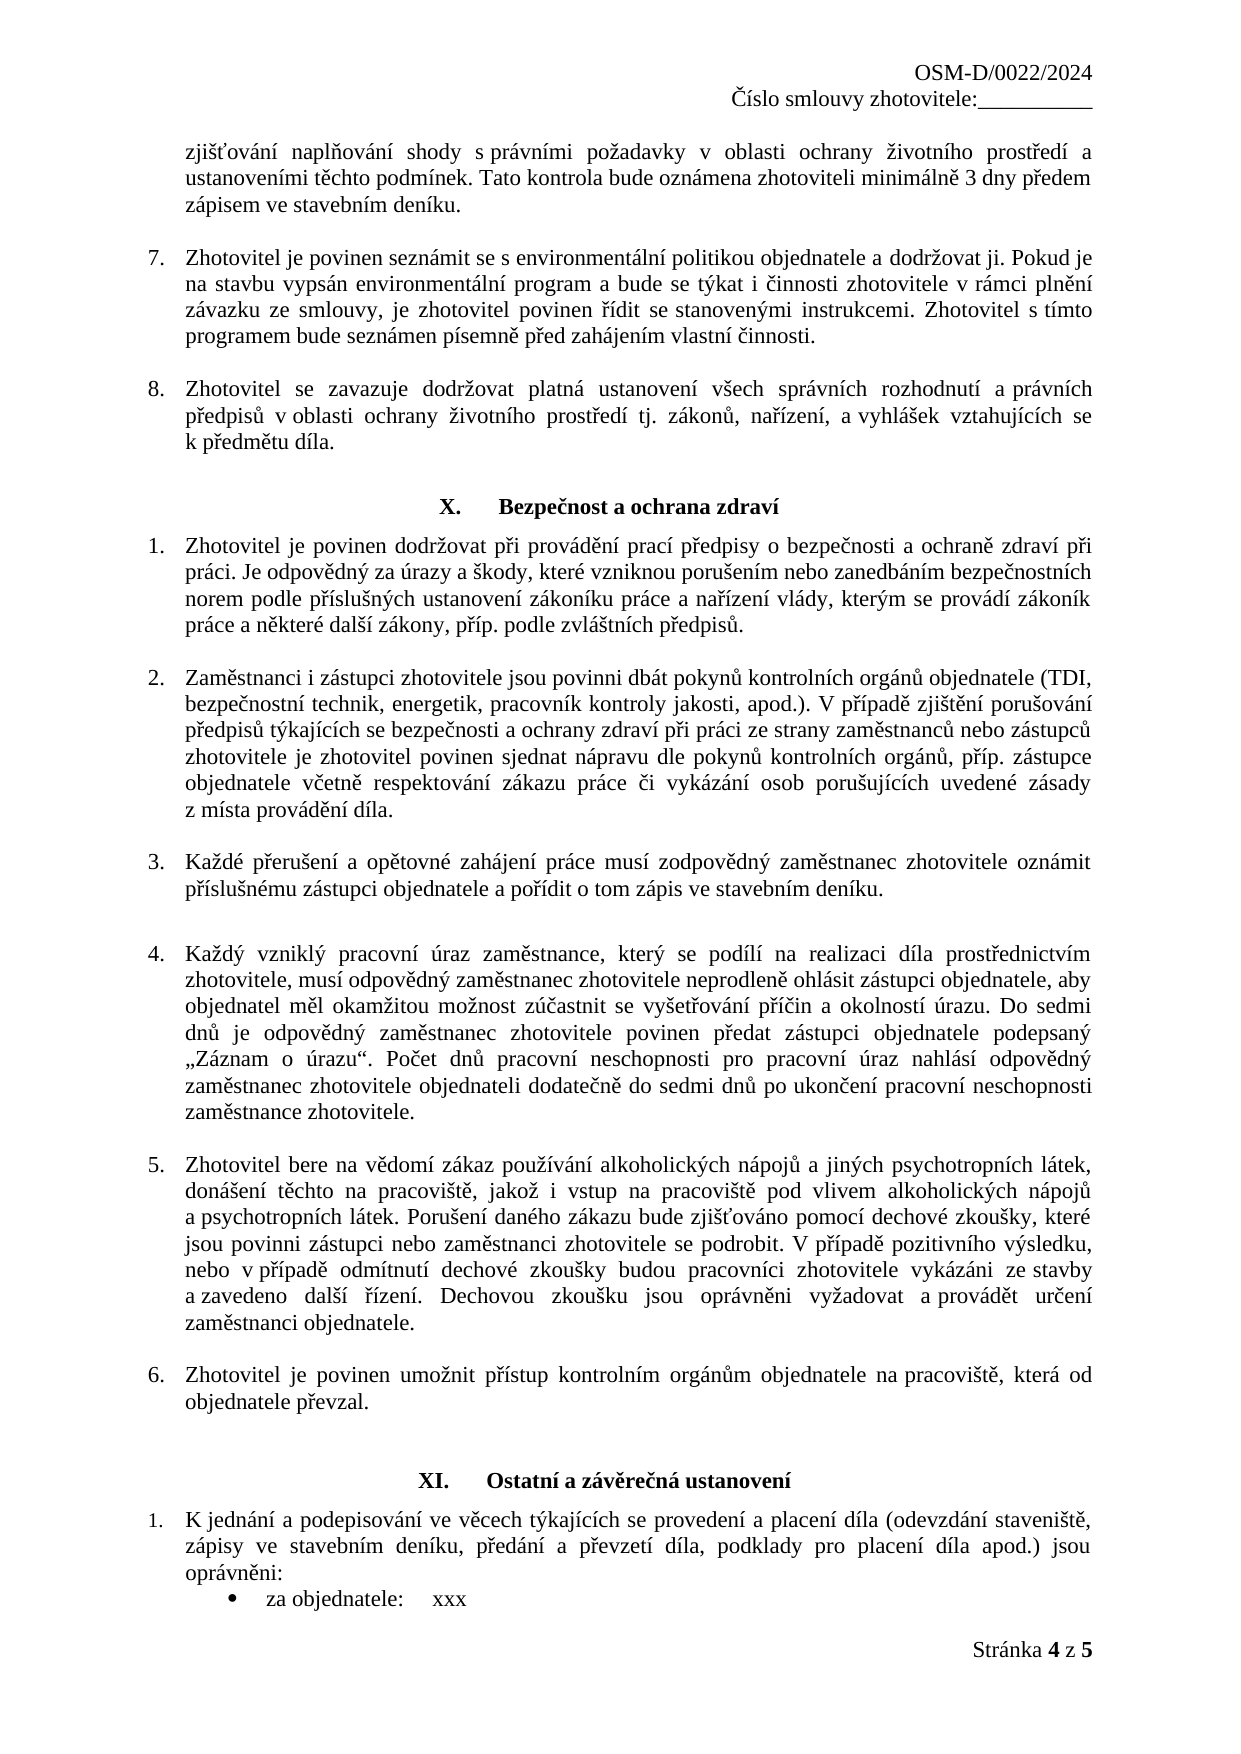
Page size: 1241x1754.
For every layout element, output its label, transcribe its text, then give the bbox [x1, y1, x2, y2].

subtitle Bezpečnost a ochrana zdraví [148, 493, 1092, 519]
list Zhotovitel je povinen umožnit přístup kontrolním orgánům objednatele na pracoviště, která od objednatele převzal. [148, 1362, 1092, 1414]
list Zhotovitel se zavazuje dodržovat platná ustanovení všech správních rozhodnutí a právních předpisů v oblasti ochrany životního prostředí tj. zákonů, nařízení, a vyhlášek vztahujících se k předmětu díla. [148, 375, 1092, 454]
list Zaměstnanci i zástupci zhotovitele jsou povinni dbát pokynů kontrolních orgánů objednatele (TDI, bezpečnostní technik, energetik, pracovník kontroly jakosti, apod.). V případě zjištění porušování předpisů týkajících se bezpečnosti a ochrany zdraví při práci ze strany zaměstnanců nebo zástupců zhotovitele je zhotovitel povinen sjednat nápravu dle pokynů kontrolních orgánů, příp. zástupce objednatele včetně respektování zákazu práce či vykázání osob porušujících uvedené zásady z místa provádění díla. [148, 664, 1092, 822]
list Zhotovitel je povinen seznámit se s environmentální politikou objednatele a dodržovat ji. Pokud je na stavbu vypsán environmentální program a bude se týkat i činnosti zhotovitele v rámci plnění závazku ze smlouvy, je zhotovitel povinen řídit se stanovenými instrukcemi. Zhotovitel s tímto programem bude seznámen písemně před zahájením vlastní činnosti. [148, 243, 1092, 349]
list za objednatele: xxx [228, 1585, 1092, 1611]
list Každý vzniklý pracovní úraz zaměstnance, který se podílí na realizaci díla prostřednictvím zhotovitele, musí odpovědný zaměstnanec zhotovitele neprodleně ohlásit zástupci objednatele, aby objednatel měl okamžitou možnost zúčastnit se vyšetřování příčin a okolností úrazu. Do sedmi dnů je odpovědný zaměstnanec zhotovitele povinen předat zástupci objednatele podepsaný „Záznam o úrazu“. Počet dnů pracovní neschopnosti pro pracovní úraz nahlásí odpovědný zaměstnanec zhotovitele objednateli dodatečně do sedmi dnů po ukončení pracovní neschopnosti zaměstnance zhotovitele. [148, 940, 1092, 1124]
list Každé přerušení a opětovné zahájení práce musí zodpovědný zaměstnanec zhotovitele oznámit příslušnému zástupci objednatele a pořídit o tom zápis ve stavebním deníku. [148, 848, 1092, 901]
subtitle K jednání a podepisování ve věcech týkajících se provedení a placení díla (odevzdání staveniště, zápisy ve stavebním deníku, předání a převzetí díla, podklady pro placení díla apod.) jsou oprávněni: [148, 1506, 1092, 1585]
list Zhotovitel bere na vědomí zákaz používání alkoholických nápojů a jiných psychotropních látek, donášení těchto na pracoviště, jakož i vstup na pracoviště pod vlivem alkoholických nápojů a psychotropních látek. Porušení daného zákazu bude zjišťováno pomocí dechové zkoušky, které jsou povinni zástupci nebo zaměstnanci zhotovitele se podrobit. V případě pozitivního výsledku, nebo v případě odmítnutí dechové zkoušky budou pracovníci zhotovitele vykázáni ze stavby a zavedeno další řízení. Dechovou zkoušku jsou oprávněni vyžadovat a provádět určení zaměstnanci objednatele. [148, 1151, 1092, 1335]
list Zhotovitel je povinen dodržovat při provádění prací předpisy o bezpečnosti a ochraně zdraví při práci. Je odpovědný za úrazy a škody, které vzniknou porušením nebo zanedbáním bezpečnostních norem podle příslušných ustanovení zákoníku práce a nařízení vlády, kterým se provádí zákoník práce a některé další zákony, příp. podle zvláštních předpisů. [148, 532, 1092, 637]
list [148, 138, 1092, 217]
subtitle Ostatní a závěrečná ustanovení [148, 1467, 1092, 1493]
